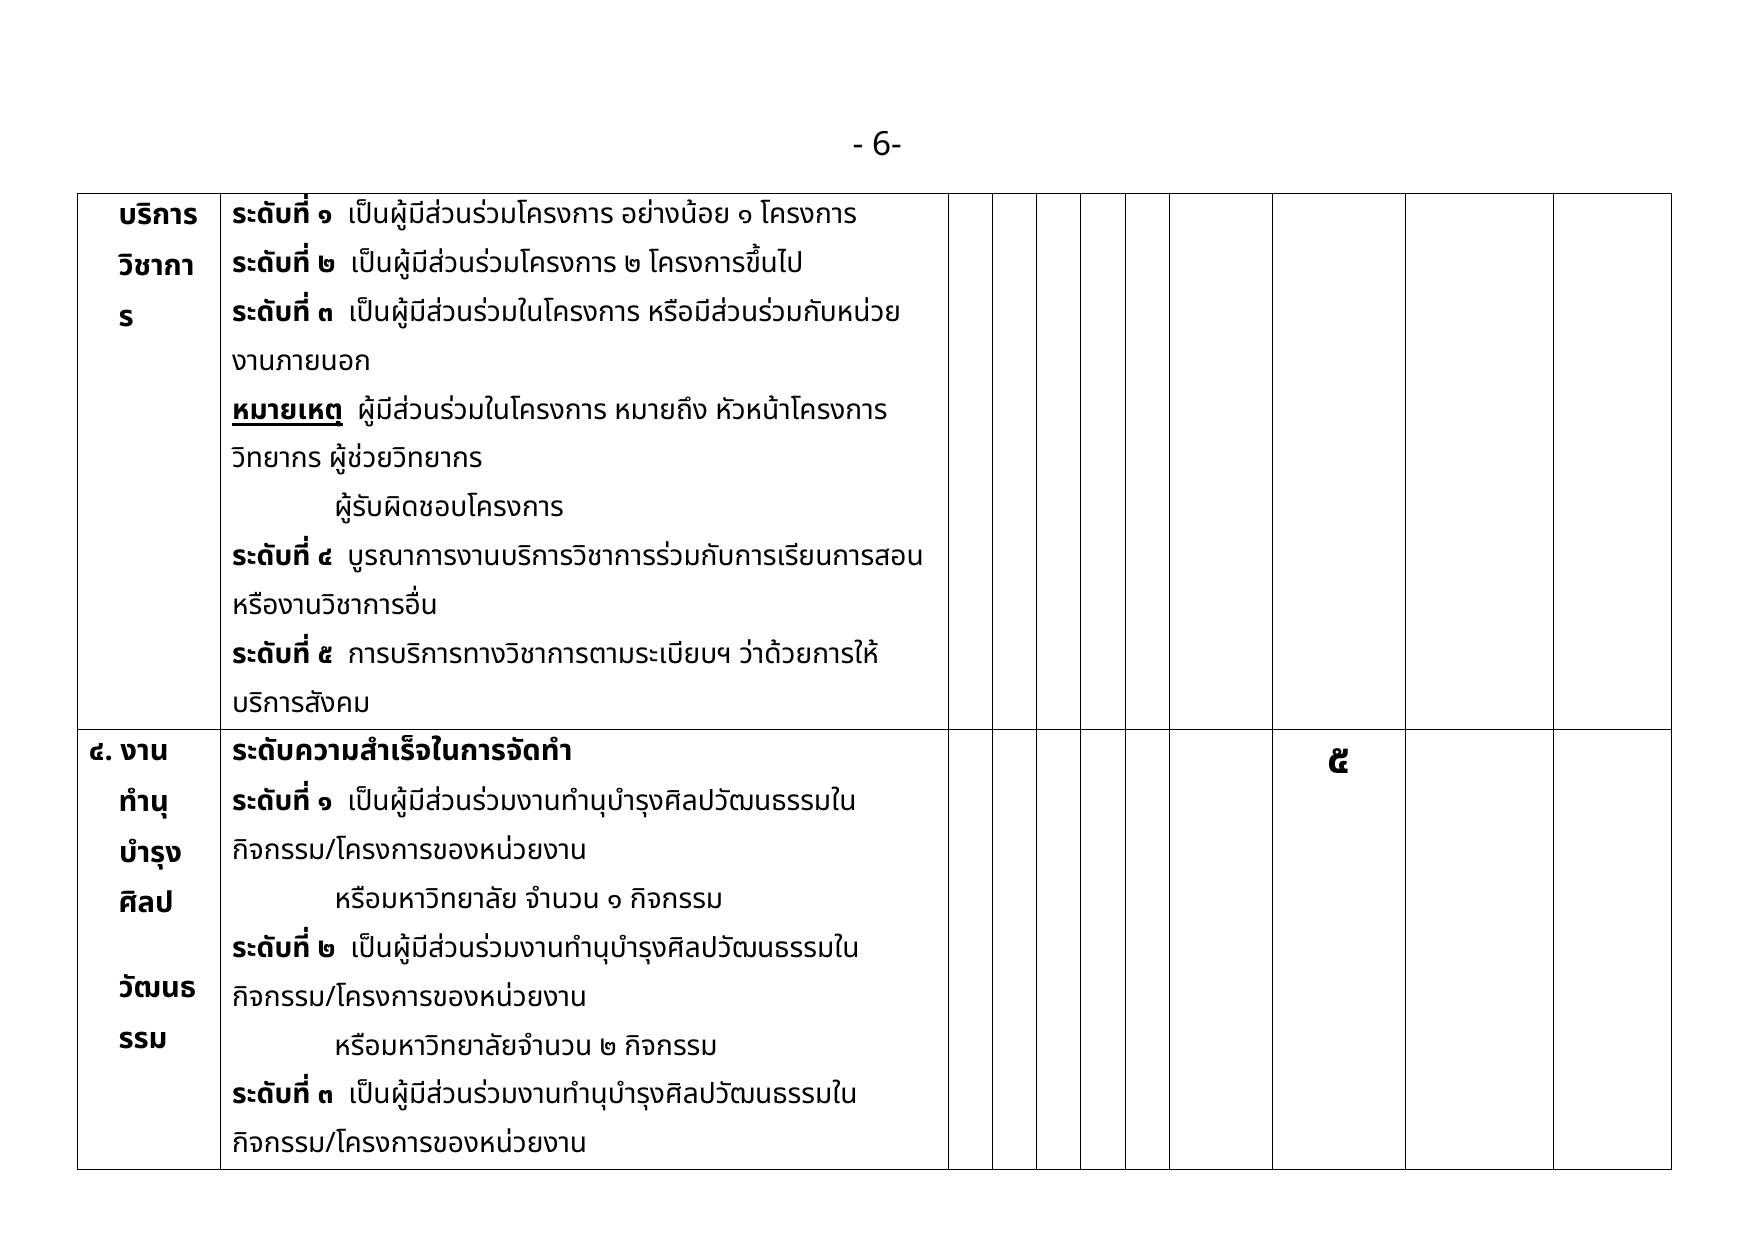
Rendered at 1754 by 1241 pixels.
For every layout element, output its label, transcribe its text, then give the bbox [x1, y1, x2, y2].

table_cell [1170, 194, 1272, 729]
table_cell [1037, 730, 1080, 1169]
table_cell ๓. งานบริการวิชาการ [78, 194, 220, 729]
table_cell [221, 730, 948, 1169]
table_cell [78, 730, 220, 1169]
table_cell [221, 194, 948, 729]
table_cell [1170, 730, 1272, 1169]
table_cell ๑๕ [1273, 194, 1405, 729]
table_cell [1126, 194, 1169, 729]
table_cell [949, 194, 992, 729]
table_cell [1037, 194, 1080, 729]
table_cell [1081, 730, 1125, 1169]
table_cell ๕ [1273, 730, 1405, 1169]
table_cell [993, 194, 1036, 729]
table_cell [1126, 730, 1169, 1169]
table_cell [1554, 730, 1671, 1169]
table_cell [949, 730, 992, 1169]
table_cell [1406, 194, 1553, 729]
table_cell [1081, 194, 1125, 729]
table_cell [1554, 194, 1671, 729]
table_cell [993, 730, 1036, 1169]
table_cell [1406, 730, 1553, 1169]
